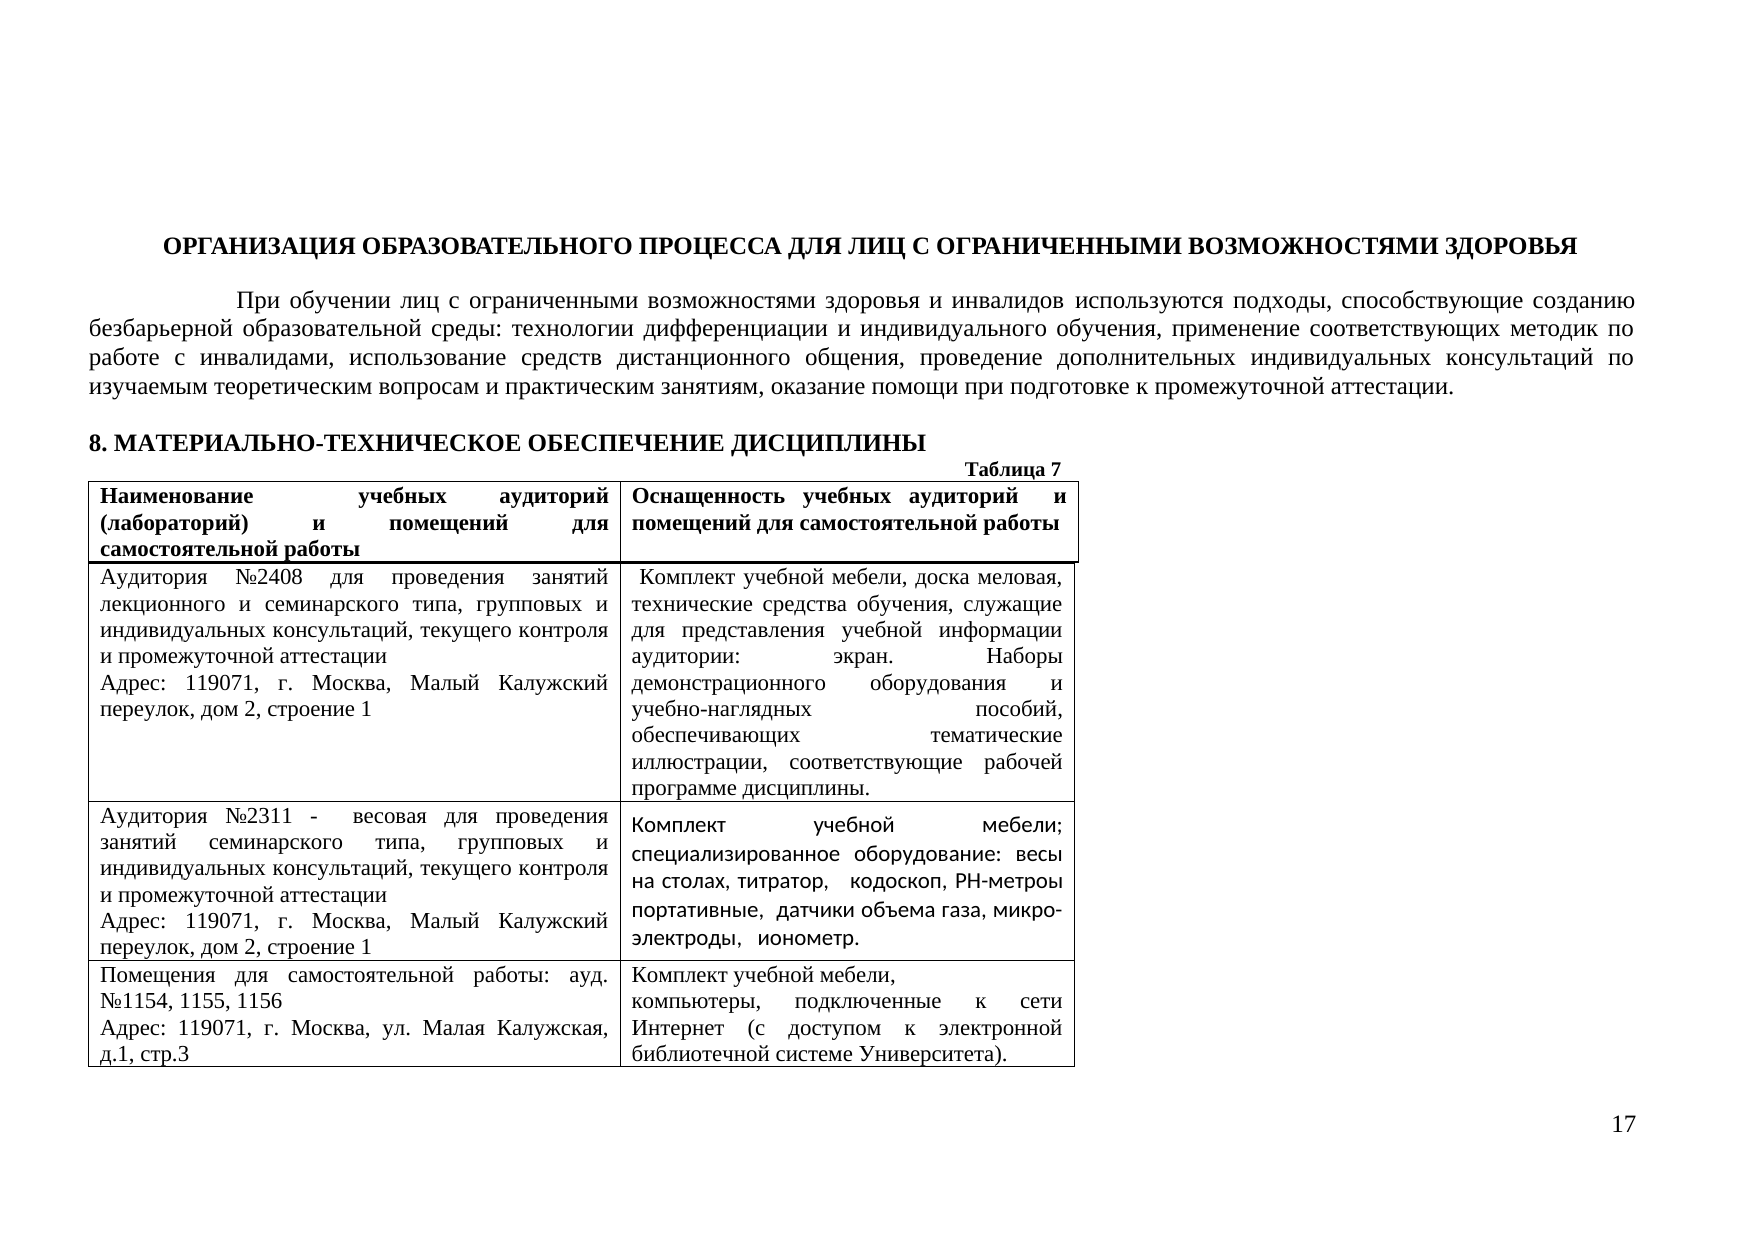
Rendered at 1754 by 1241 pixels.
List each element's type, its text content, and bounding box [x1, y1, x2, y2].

table_cell Комплект учебной мебели; специализированное оборудование: весы на столах, титратор, кодоскоп, PH-метроы портативные, датчики объема газа, микро-электроды, ионометр. [621, 802, 1074, 960]
table_header Аудитория №2408 для проведения занятий лекционного и семинарского типа, групповых и индивидуальных консультаций, текущего контроля и промежуточной аттестации Адрес: 119071, г. Москва, Малый Калужский переулок, дом 2, строение 1 [89, 564, 620, 801]
table_cell Аудитория №2311 - весовая для проведения занятий семинарского типа, групповых и индивидуальных консультаций, текущего контроля и промежуточной аттестации Адрес: 119071, г. Москва, Малый Калужский переулок, дом 2, строение 1 [89, 802, 620, 960]
table_cell Комплект учебной мебели, компьютеры, подключенные к сети Интернет (с доступом к электронной библиотечной системе Университета). [621, 961, 1074, 1066]
text 8. МАТЕРИАЛЬНО-ТЕХНИЧЕСКОЕ ОБЕСПЕЧЕНИЕ ДИСЦИПЛИНЫ [89, 428, 1636, 457]
text ОРГАНИЗАЦИЯ ОБРАЗОВАТЕЛЬНОГО ПРОЦЕССА ДЛЯ ЛИЦ С ОГРАНИЧЕННЫМИ ВОЗМОЖНОСТЯМИ ЗДОРОВЬЯ [163, 231, 1636, 260]
list При обучении лиц с ограниченными возможностями здоровья и инвалидов используются подходы, способствующие созданию безбарьерной образовательной среды: технологии дифференциации и индивидуального обучения, применение соответствующих методик по работе с инвалидами, использование средств дистанционного общения, проведение дополнительных индивидуальных консультаций по изучаемым теоретическим вопросам и практическим занятиям, оказание помощи при подготовке к промежуточной аттестации. [89, 285, 1636, 400]
table_cell Помещения для самостоятельной работы: ауд. №1154, 1155, 1156 Адрес: 119071, г. Москва, ул. Малая Калужская, д.1, стр.3 [89, 961, 620, 1066]
table_header Комплект учебной мебели, доска меловая, технические средства обучения, служащие для представления учебной информации аудитории: экран. Наборы демонстрационного оборудования и учебно-наглядных пособий, обеспечивающих тематические иллюстрации, соответствующие рабочей программе дисциплины. [621, 564, 1074, 801]
text Таблица 7 [89, 457, 1636, 481]
table_header Наименование учебных аудиторий (лабораторий) и помещений для самостоятельной работы [89, 482, 620, 561]
table_header Оснащенность учебных аудиторий и помещений для самостоятельной работы [621, 482, 1078, 561]
